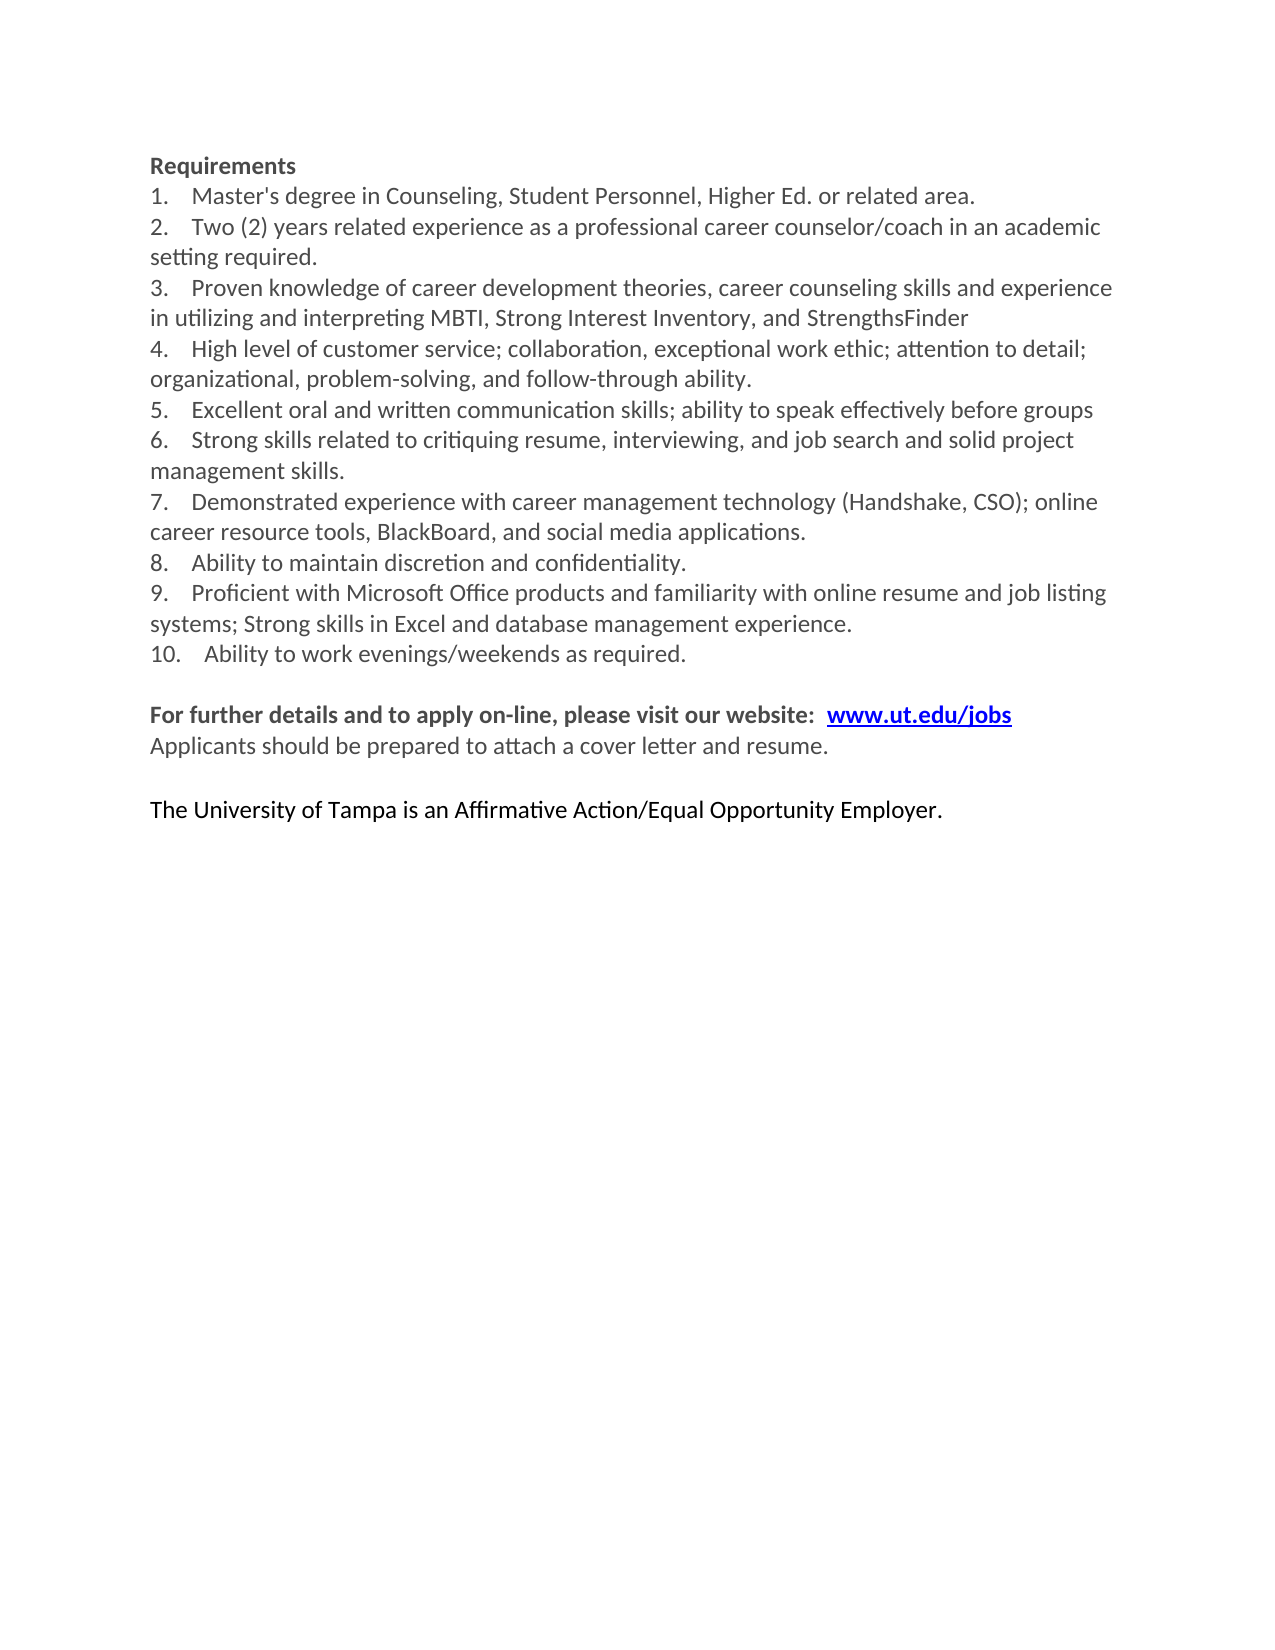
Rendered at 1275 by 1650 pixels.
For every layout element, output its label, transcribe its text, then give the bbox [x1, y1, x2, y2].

text For further details and to apply on-line, please visit our website: www.ut.edu/jobs [150, 699, 1125, 730]
text The University of Tampa is an Affirmative Action/Equal Opportunity Employer. [150, 794, 1125, 825]
text Applicants should be prepared to attach a cover letter and resume. [150, 730, 1125, 760]
text Requirements 1. Master's degree in Counseling, Student Personnel, Higher Ed. or related area. 2. Two (2) years related experience as a professional career counselor/coach in an academic setting required. 3. Proven knowledge of career development theories, career counseling skills and experience in utilizing and interpreting MBTI, Strong Interest Inventory, and StrengthsFinder 4. High level of customer service; collaboration, exceptional work ethic; attention to detail; organizational, problem-solving, and follow-through ability. 5. Excellent oral and written communication skills; ability to speak effectively before groups 6. Strong skills related to critiquing resume, interviewing, and job search and solid project management skills. 7. Demonstrated experience with career management technology (Handshake, CSO); online career resource tools, BlackBoard, and social media applications. 8. Ability to maintain discretion and confidentiality. 9. Proficient with Microsoft Office products and familiarity with online resume and job listing systems; Strong skills in Excel and database management experience. 10. Ability to work evenings/weekends as required. [150, 150, 1125, 669]
